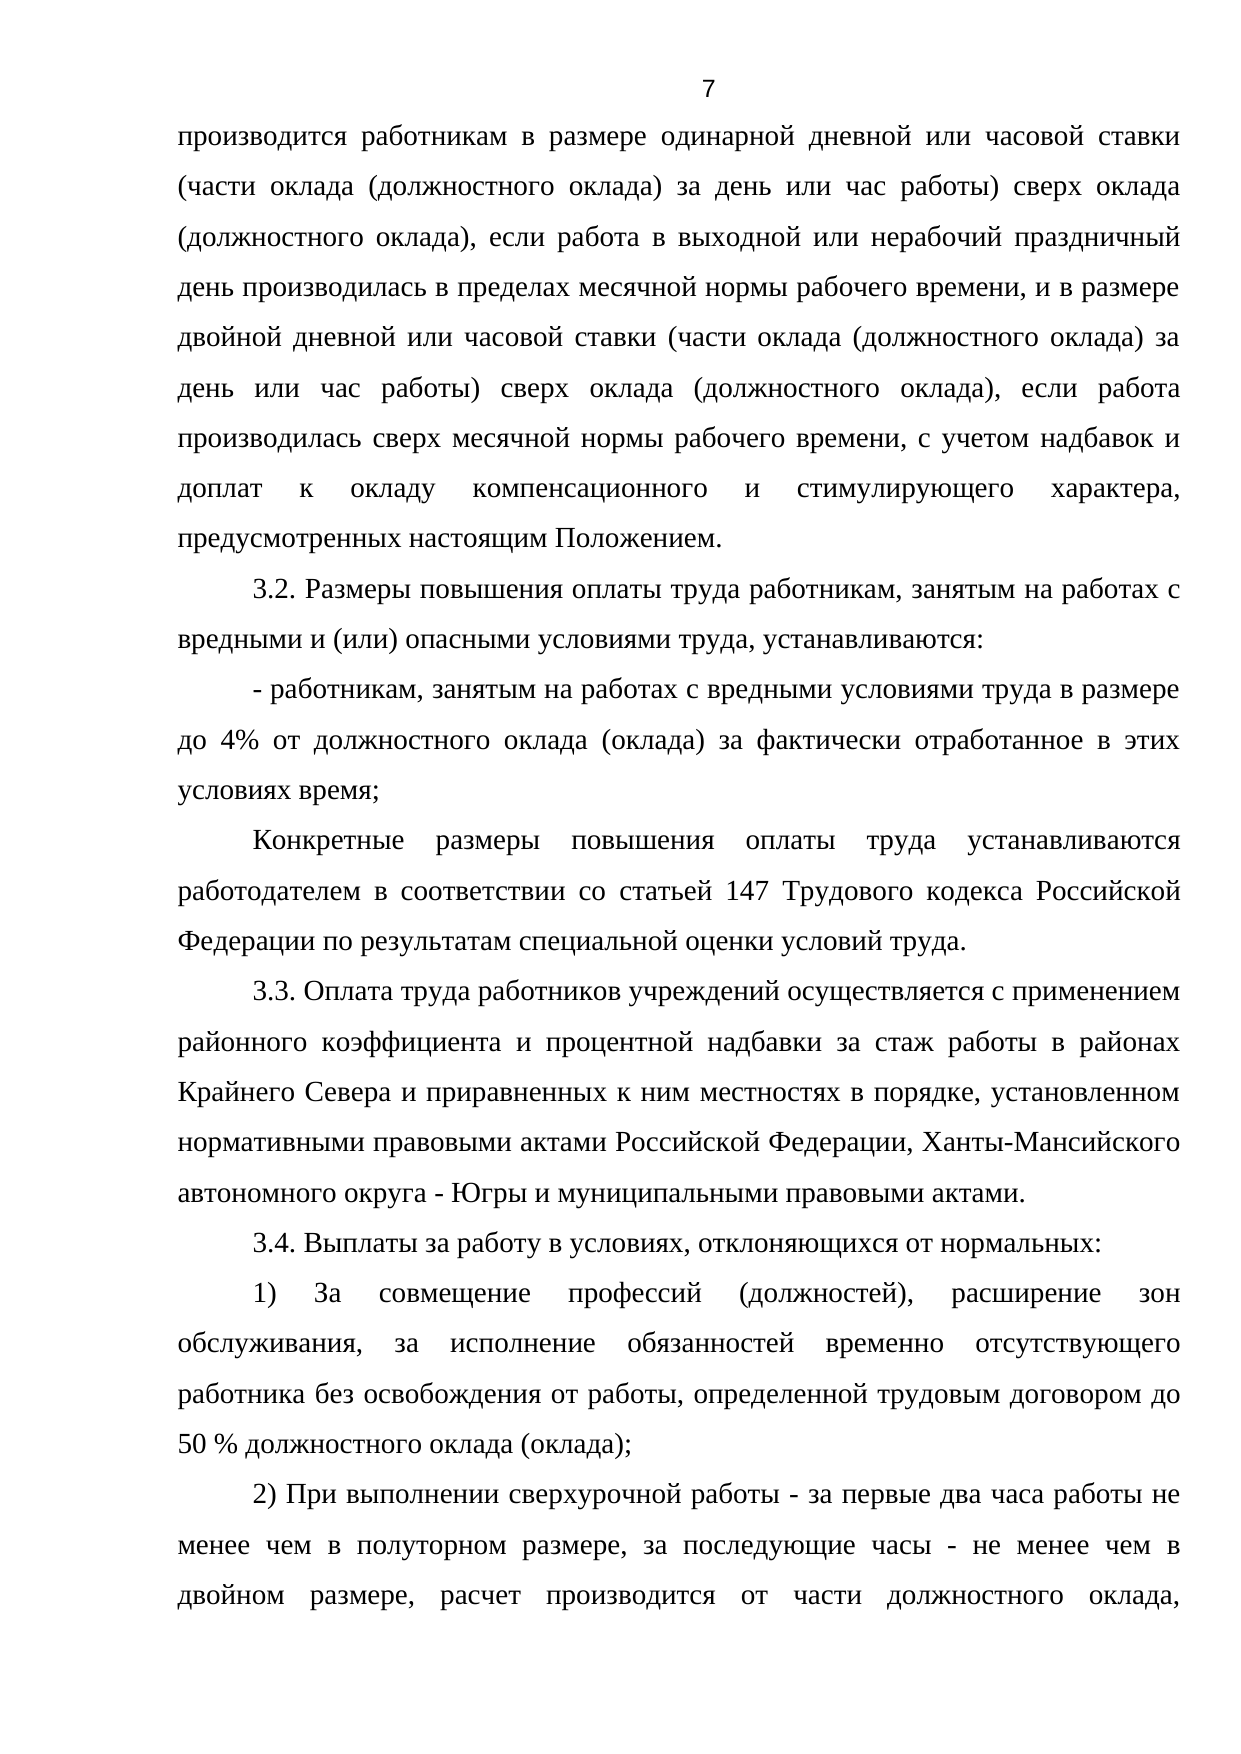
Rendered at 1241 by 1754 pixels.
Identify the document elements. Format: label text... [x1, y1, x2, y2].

text 3.2. Размеры повышения оплаты труда работникам, занятым на работах с вредными и (или) опасными условиями труда, устанавливаются: [177, 571, 1181, 655]
text Конкретные размеры повышения оплаты труда устанавливаются работодателем в соответствии со статьей 147 Трудового кодекса Российской Федерации по результатам специальной оценки условий труда. [177, 822, 1181, 957]
text 3.4. Выплаты за работу в условиях, отклоняющихся от нормальных: [177, 1225, 1181, 1258]
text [177, 1477, 1181, 1611]
text 3.3. Оплата труда работников учреждений осуществляется с применением районного коэффициента и процентной надбавки за стаж работы в районах Крайнего Севера и приравненных к ним местностях в порядке, установленном нормативными правовыми актами Российской Федерации, Ханты-Мансийского автономного округа - Югры и муниципальными правовыми актами. [177, 973, 1181, 1208]
text 1) За совмещение профессий (должностей), расширение зон обслуживания, за исполнение обязанностей временно отсутствующего работника без освобождения от работы, определенной трудовым договором до 50 % должностного оклада (оклада); [177, 1275, 1181, 1460]
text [177, 118, 1181, 554]
text - работникам, занятым на работах с вредными условиями труда в размере до 4% от должностного оклада (оклада) за фактически отработанное в этих условиях время; [177, 672, 1181, 806]
